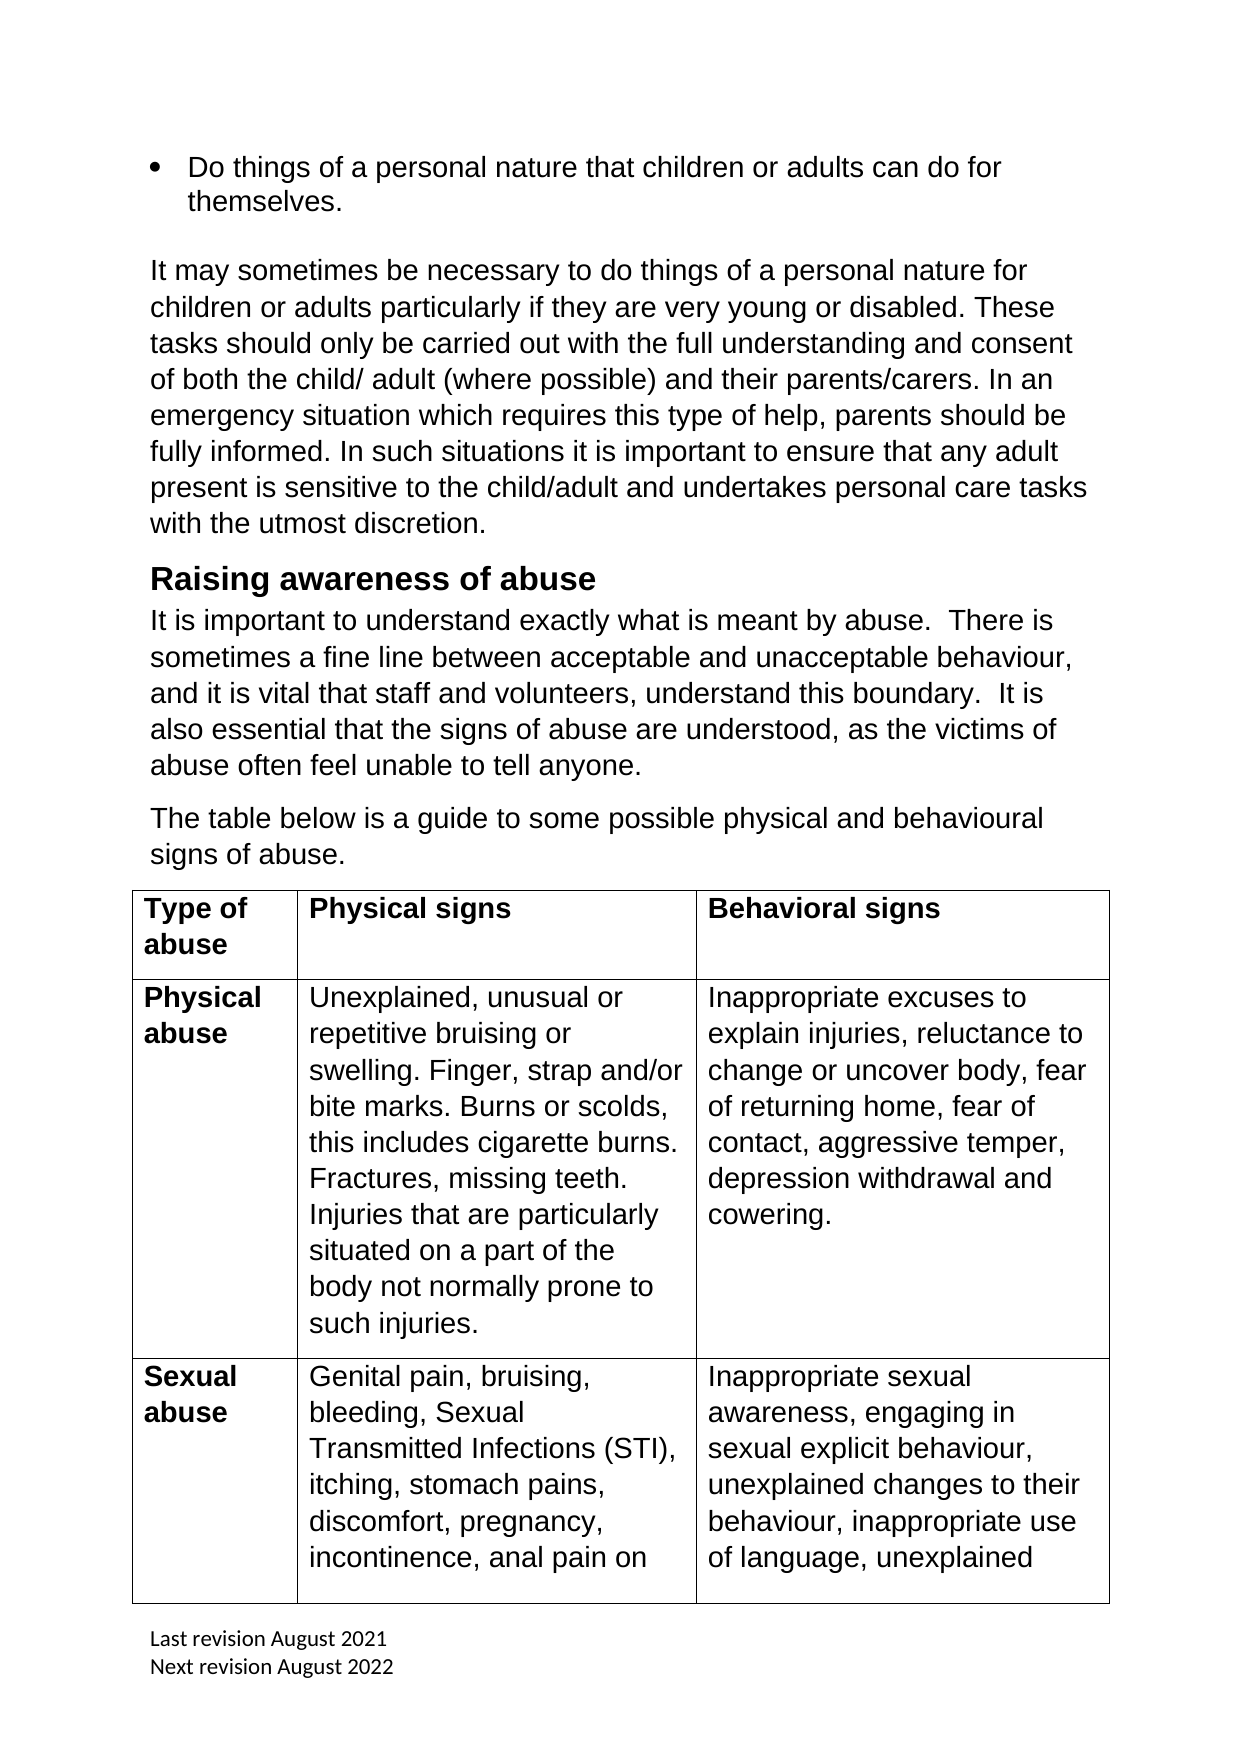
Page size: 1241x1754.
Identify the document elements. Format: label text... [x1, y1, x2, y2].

table_cell Sexual abuse [133, 1359, 297, 1603]
subtitle Raising awareness of abuse [150, 559, 1090, 598]
table_cell Physical abuse [133, 980, 297, 1358]
table_cell Unexplained, unusual or repetitive bruising or swelling. Finger, strap and/or bite marks. Burns or scolds, this includes cigarette burns. Fractures, missing teeth. Injuries that are particularly situated on a part of the body not normally prone to such injuries. [298, 980, 696, 1358]
table_header Physical signs [298, 891, 696, 979]
table_header Behavioral signs [697, 891, 1109, 979]
table_cell Inappropriate excuses to explain injuries, reluctance to change or uncover body, fear of returning home, fear of contact, aggressive temper, depression withdrawal and cowering. [697, 980, 1109, 1358]
text It is important to understand exactly what is meant by abuse. There is sometimes a fine line between acceptable and unacceptable behaviour, and it is vital that staff and volunteers, understand this boundary. It is also essential that the signs of abuse are understood, as the victims of abuse often feel unable to tell anyone. [150, 603, 1090, 782]
text It may sometimes be necessary to do things of a personal nature for children or adults particularly if they are very young or disabled. These tasks should only be carried out with the full understanding and consent of both the child/ adult (where possible) and their parents/carers. In an emergency situation which requires this type of help, parents should be fully informed. In such situations it is important to ensure that any adult present is sensitive to the child/adult and undertakes personal care tasks with the utmost discretion. [150, 217, 1090, 540]
list Do things of a personal nature that children or adults can do for themselves. [150, 150, 1090, 217]
table_header Type of abuse [133, 891, 297, 979]
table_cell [298, 1359, 696, 1603]
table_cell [697, 1359, 1109, 1603]
text The table below is a guide to some possible physical and behavioural signs of abuse. [150, 801, 1090, 871]
